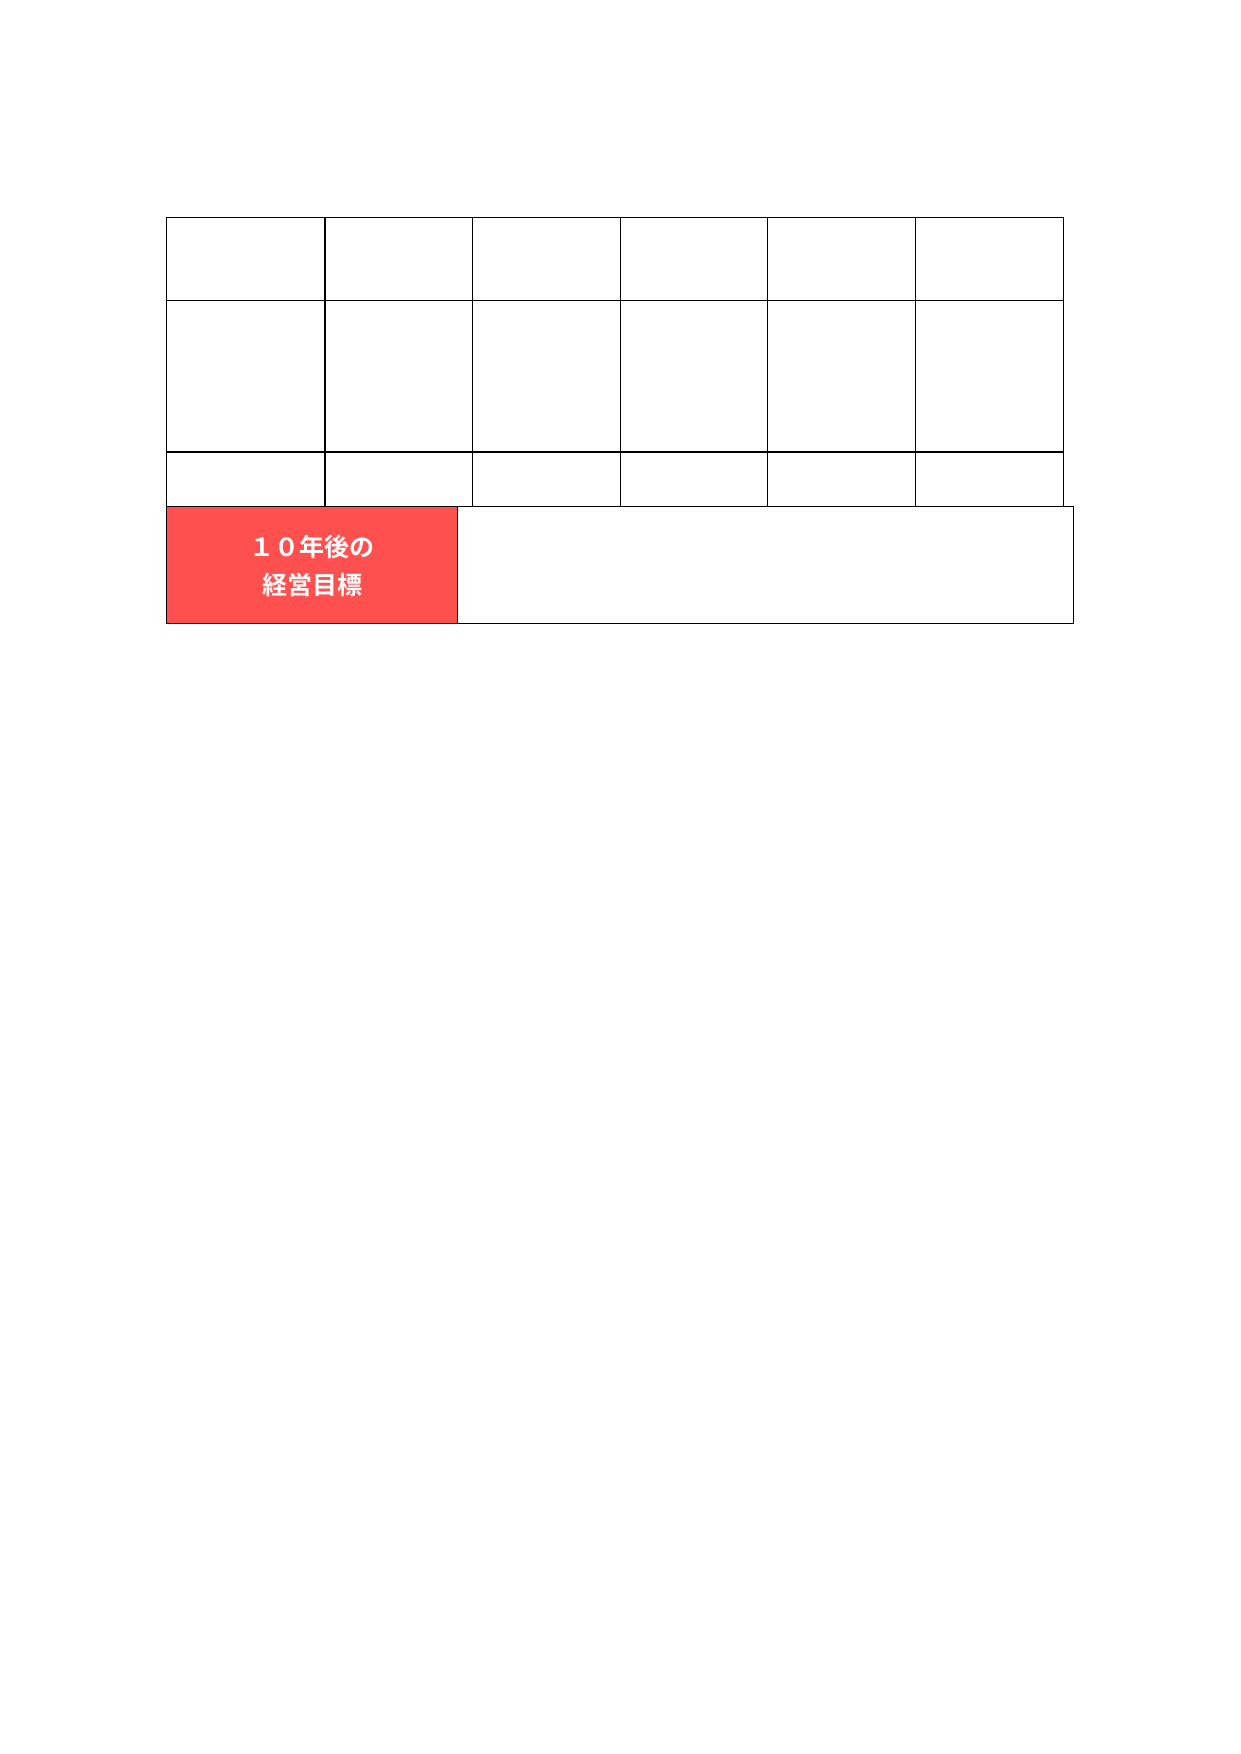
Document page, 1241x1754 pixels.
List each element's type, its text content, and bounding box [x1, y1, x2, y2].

table_cell [621, 218, 767, 300]
table_cell [768, 218, 915, 300]
table_cell [326, 218, 472, 300]
table_cell [768, 301, 915, 451]
table_cell [473, 453, 620, 506]
table_cell [326, 301, 472, 451]
table_cell [473, 301, 620, 451]
table_cell [167, 218, 324, 300]
table_cell [916, 453, 1063, 506]
table_cell [768, 453, 915, 506]
table_cell [621, 301, 767, 451]
table_cell [458, 507, 1073, 623]
table_cell [473, 218, 620, 300]
table_cell [326, 453, 472, 506]
table_cell [916, 218, 1063, 300]
table_cell [167, 301, 324, 451]
table_cell １０年後の 経営目標 [167, 507, 457, 623]
table_cell [167, 453, 324, 506]
table_cell [621, 453, 767, 506]
table_cell [916, 301, 1063, 451]
